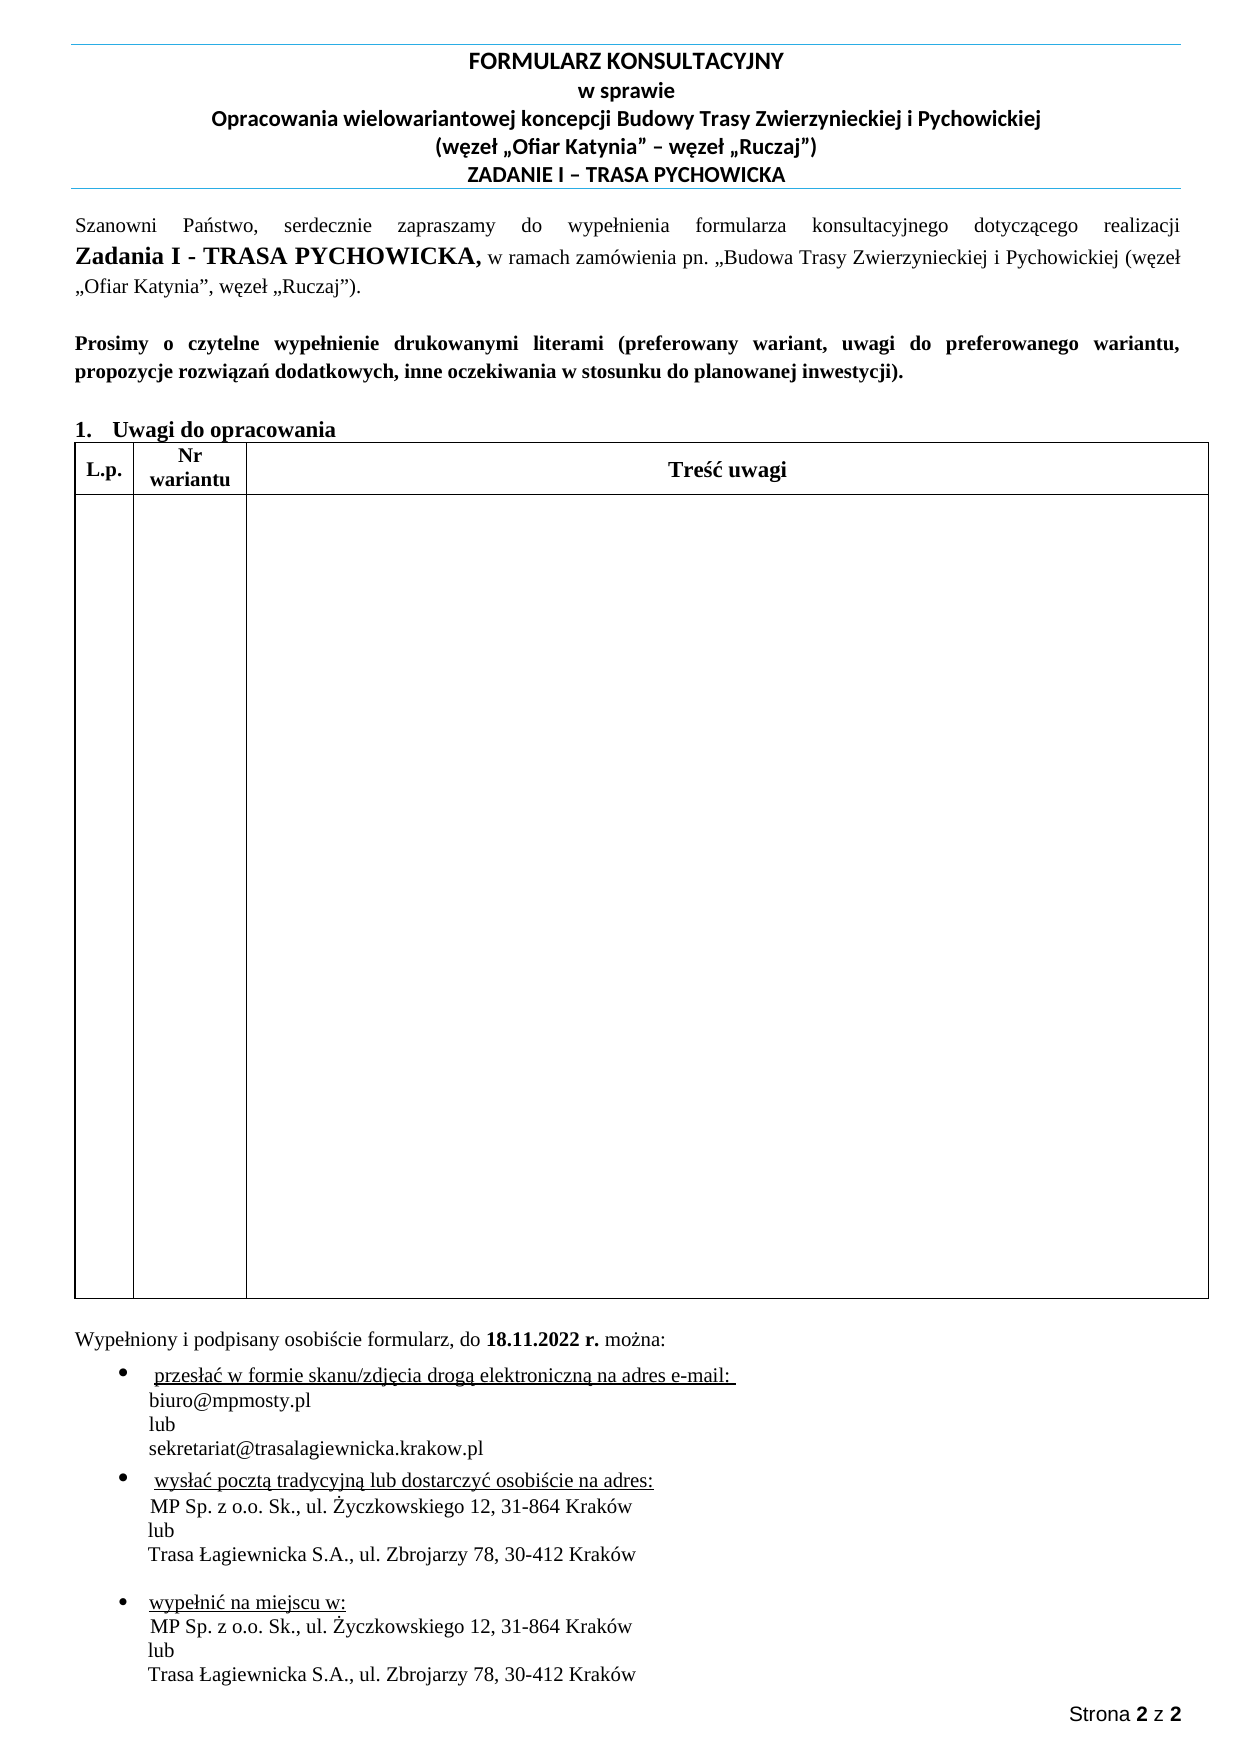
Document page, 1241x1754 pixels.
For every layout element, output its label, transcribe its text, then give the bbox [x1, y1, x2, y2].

text lub [75, 1518, 1181, 1542]
text Wypełniony i podpisany osobiście formularz, do 18.11.2022 r. można: [74, 1327, 1181, 1351]
list wysłać pocztą tradycyjną lub dostarczyć osobiście na adres: [118, 1460, 1181, 1494]
table_header Treść uwagi [247, 443, 1208, 494]
text MP Sp. z o.o. Sk., ul. Życzkowskiego 12, 31-864 Kraków [150, 1614, 1181, 1638]
table_cell [134, 495, 246, 1297]
text Prosimy o czytelne wypełnienie drukowanymi literami (preferowany wariant, uwagi do preferowanego wariantu, propozycje rozwiązań dodatkowych, inne oczekiwania w stosunku do planowanej inwestycji). [74, 331, 1181, 383]
table_header Nr wariantu [134, 443, 246, 494]
list przesłać w formie skanu/zdjęcia drogą elektroniczną na adres e-mail: [118, 1355, 1181, 1388]
text Szanowni Państwo, serdecznie zapraszamy do wypełnienia formularza konsultacyjnego dotyczącego realizacji Zadania I - TRASA PYCHOWICKA, w ramach zamówienia pn. „Budowa Trasy Zwierzynieckiej i Pychowickiej (węzeł „Ofiar Katynia”, węzeł „Ruczaj”). [75, 213, 1181, 298]
table_cell [76, 495, 133, 1297]
table_header L.p. [76, 443, 133, 494]
list wypełnić na miejscu w: [119, 1590, 1181, 1614]
text Trasa Łagiewnicka S.A., ul. Zbrojarzy 78, 30-412 Kraków [75, 1662, 1181, 1686]
text MP Sp. z o.o. Sk., ul. Życzkowskiego 12, 31-864 Kraków [150, 1494, 1181, 1518]
text sekretariat@trasalagiewnicka.krakow.pl [75, 1436, 1181, 1460]
text Trasa Łagiewnicka S.A., ul. Zbrojarzy 78, 30-412 Kraków [75, 1542, 1181, 1566]
text lub [75, 1638, 1181, 1662]
text lub [75, 1412, 1181, 1436]
list biuro@mpmosty.pl [149, 1388, 1181, 1412]
table_cell [247, 495, 1208, 1297]
list Uwagi do opracowania [74, 416, 1181, 442]
